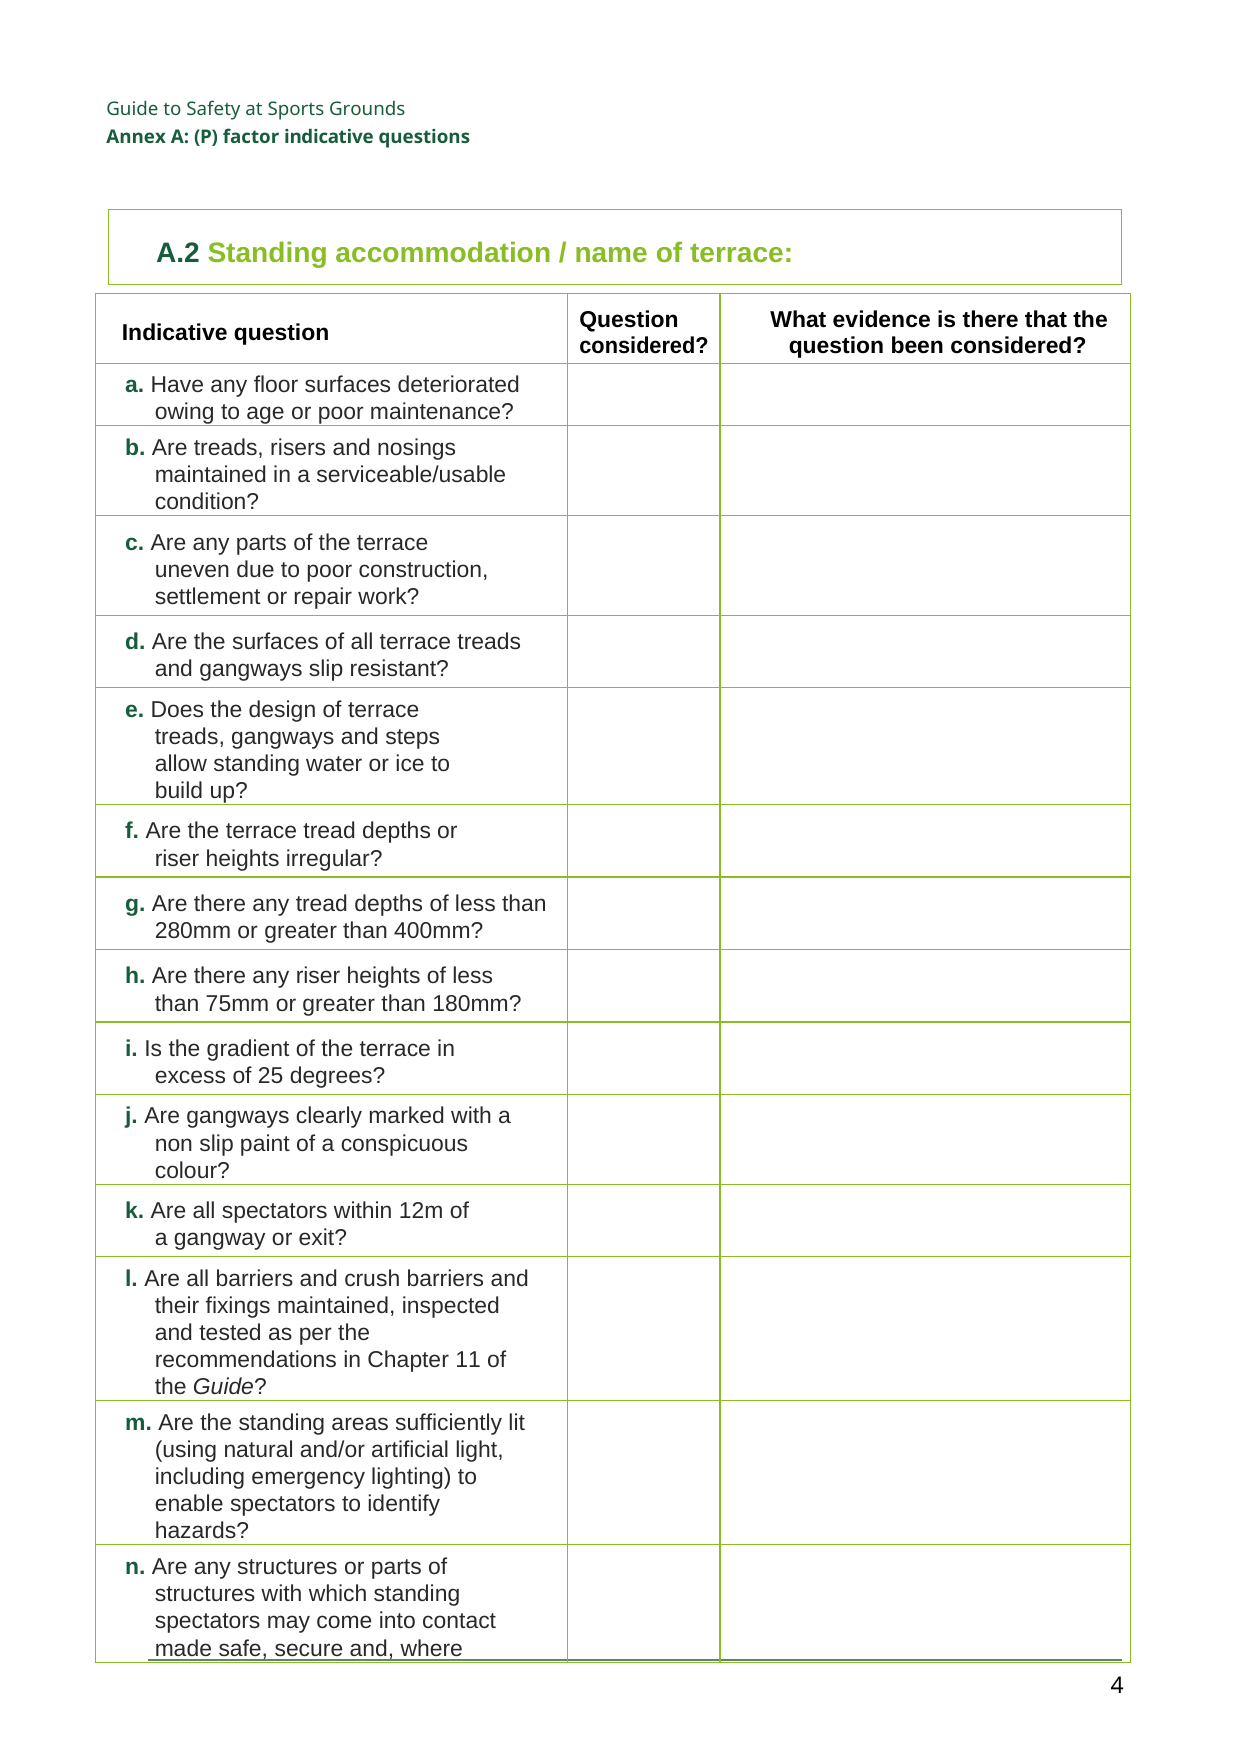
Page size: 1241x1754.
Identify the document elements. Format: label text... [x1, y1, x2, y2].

table_cell [721, 688, 1130, 804]
table_cell a. Have any floor surfaces deteriorated owing to age or poor maintenance? [96, 364, 567, 425]
table_cell b. Are treads, risers and nosings maintained in a serviceable/usable condition? [96, 426, 567, 515]
table_cell [721, 364, 1130, 425]
table_cell c. Are any parts of the terrace uneven due to poor construction, settlement or repair work? [96, 516, 567, 614]
table_cell g. Are there any tread depths of less than 280mm or greater than 400mm? [96, 878, 567, 949]
table_cell [721, 426, 1130, 515]
table_cell [568, 950, 719, 1021]
table_cell l. Are all barriers and crush barriers and their fixings maintained, inspected and tested as per the recommendations in Chapter 11 of the Guide? [96, 1257, 567, 1400]
table_cell [568, 688, 719, 804]
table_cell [96, 1545, 567, 1662]
table_cell [721, 1095, 1130, 1184]
table_cell [568, 805, 719, 876]
table_cell [568, 516, 719, 614]
table_header Question considered? [568, 294, 719, 362]
table_cell h. Are there any riser heights of less than 75mm or greater than 180mm? [96, 950, 567, 1021]
table_cell [721, 1545, 1130, 1662]
table_cell [568, 364, 719, 425]
table_cell m. Are the standing areas sufficiently lit (using natural and/or artificial light, including emergency lighting) to enable spectators to identify hazards? [96, 1401, 567, 1544]
table_cell [721, 616, 1130, 687]
table_cell [721, 878, 1130, 949]
table_cell [721, 1185, 1130, 1256]
table_cell [568, 1023, 719, 1094]
table_cell [721, 516, 1130, 614]
table_cell [568, 1545, 719, 1662]
table_cell k. Are all spectators within 12m of a gangway or exit? [96, 1185, 567, 1256]
table_cell [721, 950, 1130, 1021]
table_cell [568, 426, 719, 515]
table_cell f. Are the terrace tread depths or riser heights irregular? [96, 805, 567, 876]
table_cell j. Are gangways clearly marked with a non slip paint of a conspicuous colour? [96, 1095, 567, 1184]
table_cell [568, 616, 719, 687]
table_header Indicative question [96, 294, 567, 362]
table_cell i. Is the gradient of the terrace in excess of 25 degrees? [96, 1023, 567, 1094]
table_cell d. Are the surfaces of all terrace treads and gangways slip resistant? [96, 616, 567, 687]
table_cell [721, 805, 1130, 876]
table_cell [721, 1023, 1130, 1094]
table_cell [568, 1095, 719, 1184]
table_cell [721, 1257, 1130, 1400]
table_cell [721, 1401, 1130, 1544]
table_cell [568, 1401, 719, 1544]
table_header What evidence is there that the question been considered? [721, 294, 1130, 362]
table_cell e. Does the design of terrace treads, gangways and steps allow standing water or ice to build up? [96, 688, 567, 804]
table_cell [568, 878, 719, 949]
table_cell [568, 1257, 719, 1400]
table_cell [568, 1185, 719, 1256]
